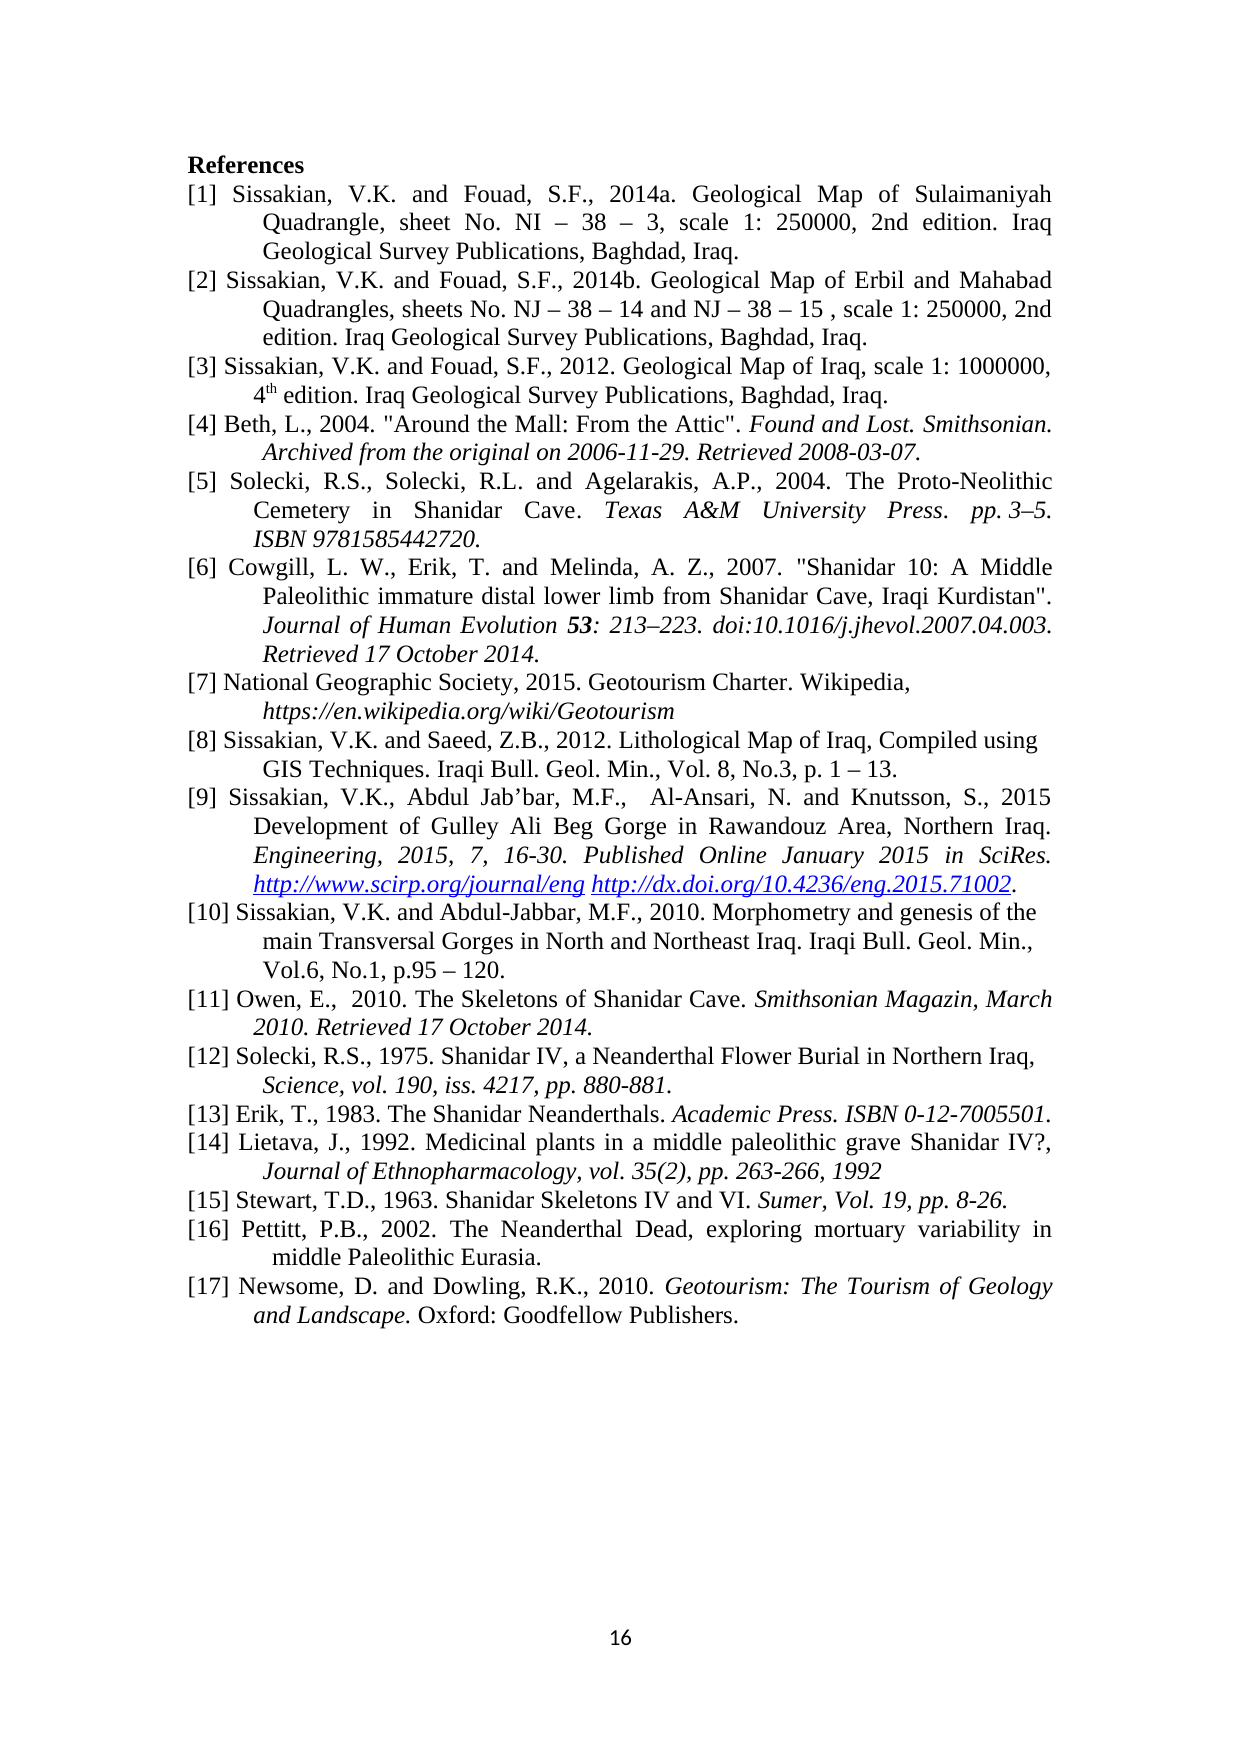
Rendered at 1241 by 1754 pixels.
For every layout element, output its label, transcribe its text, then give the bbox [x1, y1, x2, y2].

text [6] Cowgill, L. W., Erik, T. and Melinda, A. Z., 2007. "Shanidar 10: A Middle Paleolithic immature distal lower limb from Shanidar Cave, Iraqi Kurdistan". Journal of Human Evolution 53: 213–223. doi:10.1016/j.jhevol.2007.04.003. Retrieved 17 October 2014. [187, 552, 1053, 667]
text [12] Solecki, R.S., 1975. Shanidar IV, a Neanderthal Flower Burial in Northern Iraq, Science, vol. 190, iss. 4217, pp. 880-881. [187, 1041, 1053, 1099]
text [7] National Geographic Society, 2015. Geotourism Charter. Wikipedia, https://en.wikipedia.org/wiki/Geotourism [187, 667, 1053, 725]
text [2] Sissakian, V.K. and Fouad, S.F., 2014b. Geological Map of Erbil and Mahabad Quadrangles, sheets No. NJ – 38 – 14 and NJ – 38 – 15 , scale 1: 250000, 2nd edition. Iraq Geological Survey Publications, Baghdad, Iraq. [187, 265, 1053, 351]
text [4] Beth, L., 2004. "Around the Mall: From the Attic". Found and Lost. Smithsonian. Archived from the original on 2006-11-29. Retrieved 2008-03-07. [187, 409, 1053, 466]
text [9] Sissakian, V.K., Abdul Jab’bar, M.F., Al-Ansari, N. and Knutsson, S., 2015 Development of Gulley Ali Beg Gorge in Rawandouz Area, Northern Iraq. Engineering, 2015, 7, 16-30. Published Online January 2015 in SciRes. http://www.scirp.org/journal/eng http://dx.doi.org/10.4236/eng.2015.71002. [187, 782, 1053, 897]
text References [187, 150, 1053, 179]
text [3] Sissakian, V.K. and Fouad, S.F., 2012. Geological Map of Iraq, scale 1: 1000000, 4th edition. Iraq Geological Survey Publications, Baghdad, Iraq. [187, 351, 1053, 409]
text [5] Solecki, R.S., Solecki, R.L. and Agelarakis, A.P., 2004. The Proto-Neolithic Cemetery in Shanidar Cave. Texas A&M University Press. pp. 3–5. ISBN 9781585442720. [187, 466, 1053, 552]
text [10] Sissakian, V.K. and Abdul-Jabbar, M.F., 2010. Morphometry and genesis of the main Transversal Gorges in North and Northeast Iraq. Iraqi Bull. Geol. Min., Vol.6, No.1, p.95 – 120. [187, 897, 1053, 984]
text [14] Lietava, J., 1992. Medicinal plants in a middle paleolithic grave Shanidar IV?, Journal of Ethnopharmacology, vol. 35(2), pp. 263-266, 1992 [187, 1127, 1053, 1185]
text [13] Erik, T., 1983. The Shanidar Neanderthals. Academic Press. ISBN 0-12-7005501. [187, 1099, 1053, 1127]
text [17] Newsome, D. and Dowling, R.K., 2010. Geotourism: The Tourism of Geology and Landscape. Oxford: Goodfellow Publishers. [187, 1271, 1053, 1329]
text [15] Stewart, T.D., 1963. Shanidar Skeletons IV and VI. Sumer, Vol. 19, pp. 8-26. [187, 1185, 1053, 1214]
text [11] Owen, E., 2010. The Skeletons of Shanidar Cave. Smithsonian Magazin, March 2010. Retrieved 17 October 2014. [187, 984, 1053, 1041]
text [1] Sissakian, V.K. and Fouad, S.F., 2014a. Geological Map of Sulaimaniyah Quadrangle, sheet No. NI – 38 – 3, scale 1: 250000, 2nd edition. Iraq Geological Survey Publications, Baghdad, Iraq. [187, 179, 1053, 265]
text [16] Pettitt, P.B., 2002. The Neanderthal Dead, exploring mortuary variability in middle Paleolithic Eurasia. [187, 1214, 1053, 1271]
text [8] Sissakian, V.K. and Saeed, Z.B., 2012. Lithological Map of Iraq, Compiled using GIS Techniques. Iraqi Bull. Geol. Min., Vol. 8, No.3, p. 1 – 13. [187, 725, 1053, 782]
